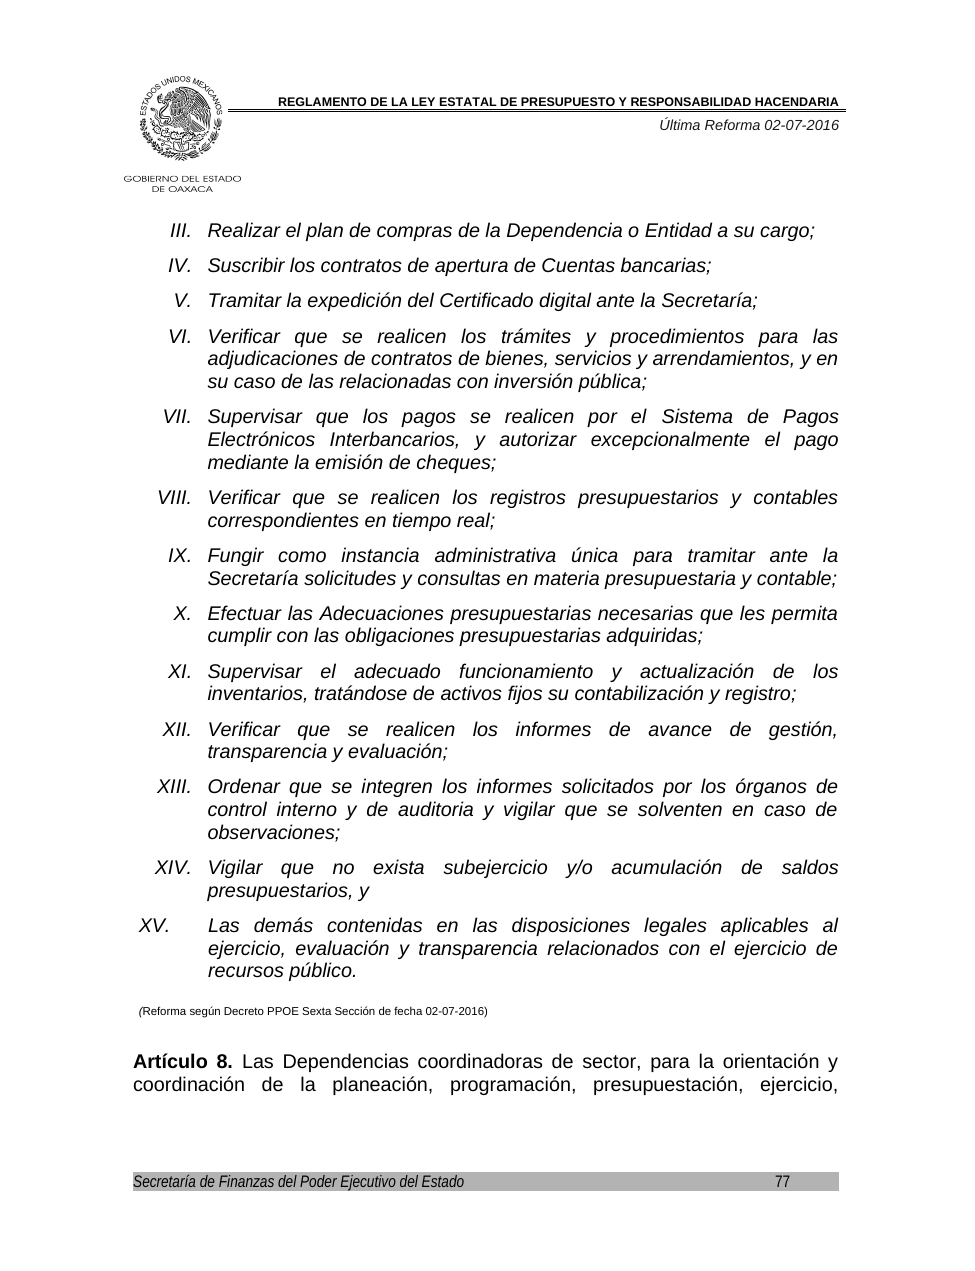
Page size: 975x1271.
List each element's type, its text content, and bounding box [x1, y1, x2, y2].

list Las demás contenidas en las disposiciones legales aplicables al ejercicio, evaluación y transparencia relacionados con el ejercicio de recursos público. [170, 914, 839, 982]
list Verificar que se realicen los registros presupuestarios y contables correspondientes en tiempo real; [192, 486, 839, 531]
list Verificar que se realicen los trámites y procedimientos para las adjudicaciones de contratos de bienes, servicios y arrendamientos, y en su caso de las relacionadas con inversión pública; [192, 324, 839, 393]
list Realizar el plan de compras de la Dependencia o Entidad a su cargo; [192, 219, 839, 242]
list Efectuar las Adecuaciones presupuestarias necesarias que les permita cumplir con las obligaciones presupuestarias adquiridas; [192, 602, 839, 647]
list Fungir como instancia administrativa única para tramitar ante la Secretaría solicitudes y consultas en materia presupuestaria y contable; [192, 544, 839, 589]
list Supervisar el adecuado funcionamiento y actualización de los inventarios, tratándose de activos fijos su contabilización y registro; [192, 659, 839, 705]
list Verificar que se realicen los informes de avance de gestión, transparencia y evaluación; [192, 717, 839, 763]
list Tramitar la expedición del Certificado digital ante la Secretaría; [192, 289, 839, 312]
list Ordenar que se integren los informes solicitados por los órganos de control interno y de auditoria y vigilar que se solventen en caso de observaciones; [192, 775, 839, 843]
list Vigilar que no exista subejercicio y/o acumulación de saldos presupuestarios, y [192, 856, 839, 901]
picture [121, 73, 244, 195]
list Supervisar que los pagos se realicen por el Sistema de Pagos Electrónicos Interbancarios, y autorizar excepcionalmente el pago mediante la emisión de cheques; [192, 405, 839, 473]
list Suscribir los contratos de apertura de Cuentas bancarias; [192, 254, 839, 277]
text (Reforma según Decreto PPOE Sexta Sección de fecha 02-07-2016) [133, 1005, 839, 1027]
